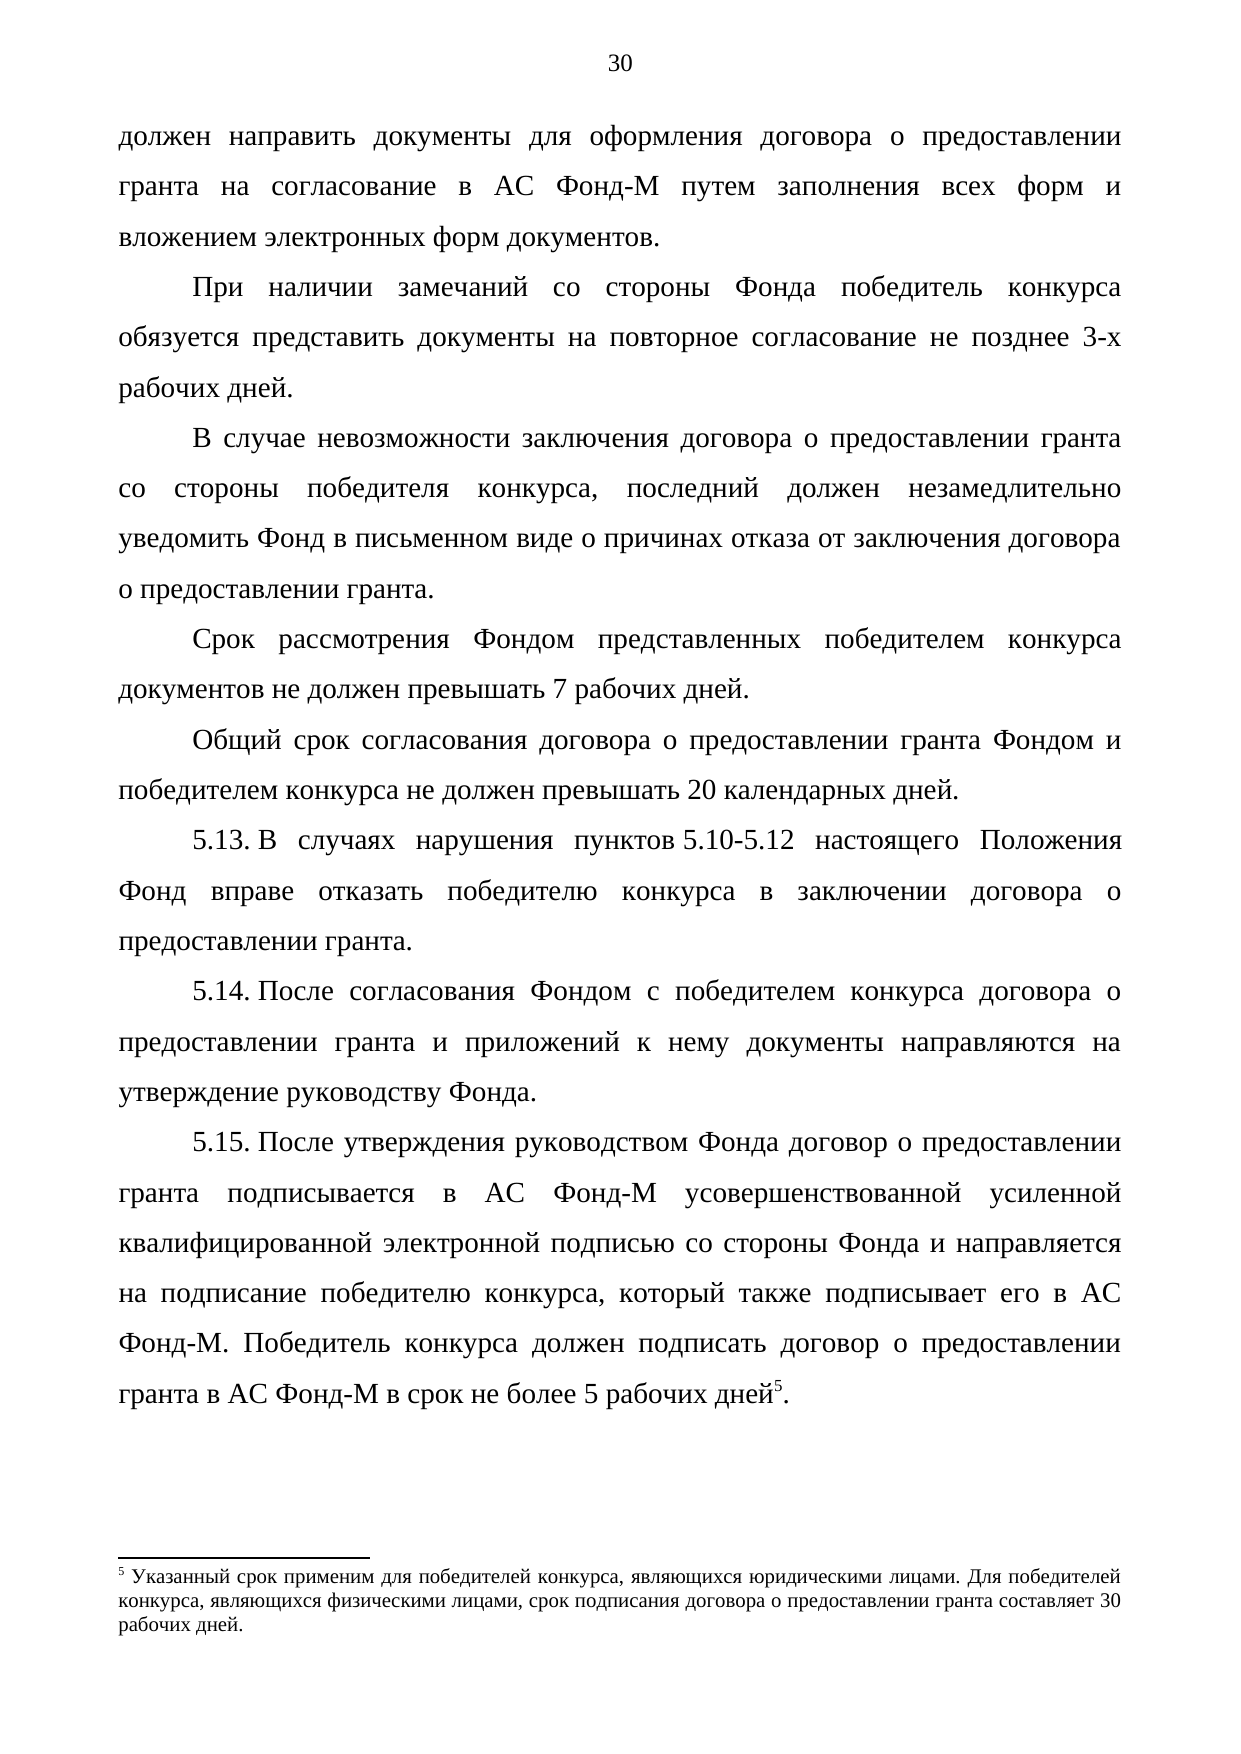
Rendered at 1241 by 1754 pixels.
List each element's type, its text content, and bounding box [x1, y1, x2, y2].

list В случаях нарушения пунктов 5.10-5.12 настоящего Положения Фонд вправе отказать победителю конкурса в заключении договора о предоставлении гранта. [118, 822, 1122, 957]
text При наличии замечаний со стороны Фонда победитель конкурса обязуется представить документы на повторное согласование не позднее 3-х рабочих дней. [118, 269, 1122, 403]
text Общий срок согласования договора о предоставлении гранта Фондом и победителем конкурса не должен превышать 20 календарных дней. [118, 722, 1122, 806]
list После согласования Фондом с победителем конкурса договора о предоставлении гранта и приложений к нему документы направляются на утверждение руководству Фонда. [118, 973, 1122, 1108]
list После утверждения руководством Фонда договор о предоставлении гранта подписывается в АС Фонд-М усовершенствованной усиленной квалифицированной электронной подписью со стороны Фонда и направляется на подписание победителю конкурса, который также подписывает его в АС Фонд-М. Победитель конкурса должен подписать договор о предоставлении гранта в АС Фонд-М в срок не более 5 рабочих дней. [118, 1124, 1122, 1409]
text В случае невозможности заключения договора о предоставлении гранта со стороны победителя конкурса, последний должен незамедлительно уведомить Фонд в письменном виде о причинах отказа от заключения договора о предоставлении гранта. [118, 420, 1122, 604]
text Срок рассмотрения Фондом представленных победителем конкурса документов не должен превышать 7 рабочих дней. [118, 621, 1122, 705]
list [118, 118, 1122, 252]
